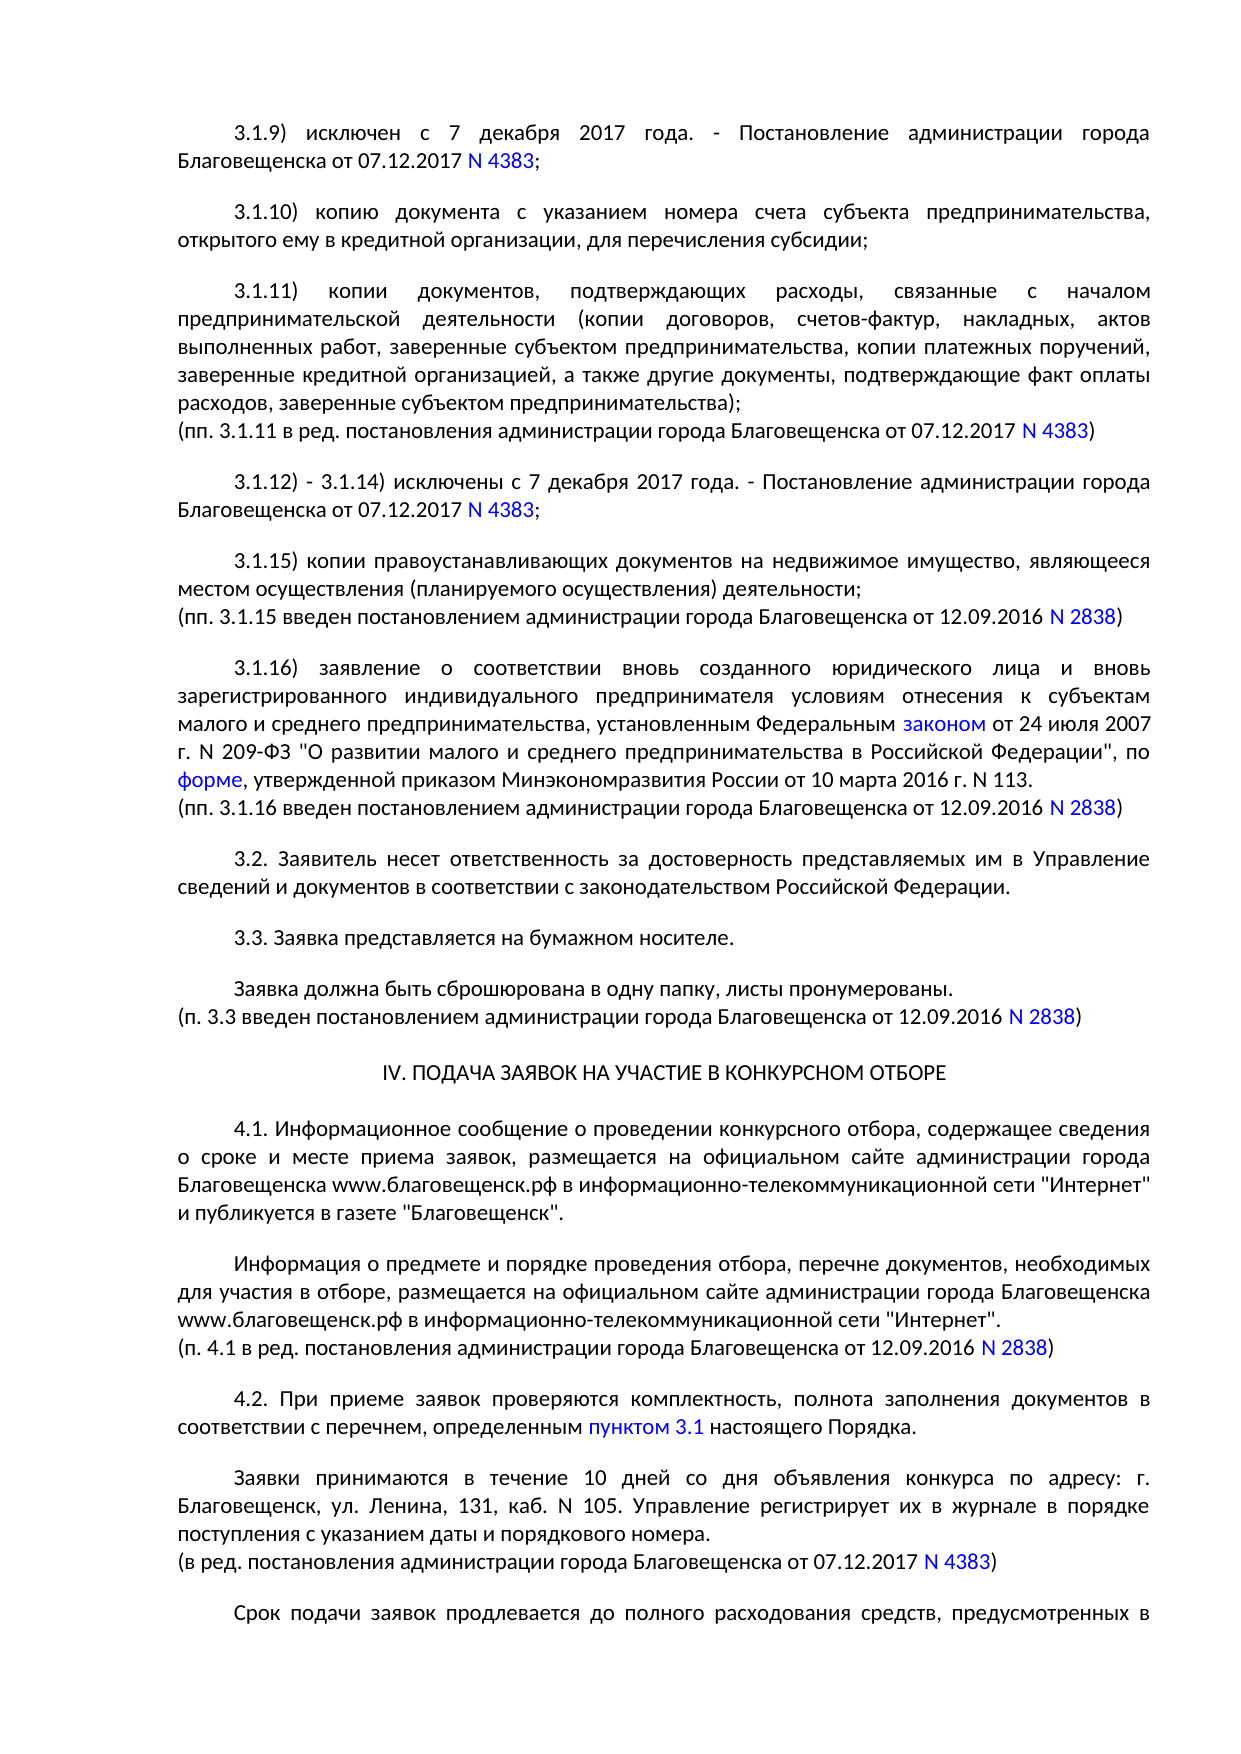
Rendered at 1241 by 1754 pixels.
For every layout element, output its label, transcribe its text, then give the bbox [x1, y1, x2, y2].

text 4.2. При приеме заявок проверяются комплектность, полнота заполнения документов в соответствии с перечнем, определенным пунктом 3.1 настоящего Порядка. [177, 1384, 1152, 1440]
text 3.1.12) - 3.1.14) исключены с 7 декабря 2017 года. - Постановление администрации города Благовещенска от 07.12.2017 N 4383; [177, 467, 1152, 523]
text 3.1.15) копии правоустанавливающих документов на недвижимое имущество, являющееся местом осуществления (планируемого осуществления) деятельности; [177, 546, 1152, 602]
text 3.1.11) копии документов, подтверждающих расходы, связанные с началом предпринимательской деятельности (копии договоров, счетов-фактур, накладных, актов выполненных работ, заверенные субъектом предпринимательства, копии платежных поручений, заверенные кредитной организацией, а также другие документы, подтверждающие факт оплаты расходов, заверенные субъектом предпринимательства); [177, 276, 1152, 416]
text (пп. 3.1.16 введен постановлением администрации города Благовещенска от 12.09.2016 N 2838) [177, 793, 1152, 821]
text 3.3. Заявка представляется на бумажном носителе. [177, 923, 1152, 951]
text (п. 3.3 введен постановлением администрации города Благовещенска от 12.09.2016 N 2838) [177, 1002, 1152, 1030]
text (пп. 3.1.11 в ред. постановления администрации города Благовещенска от 07.12.2017 N 4383) [177, 416, 1152, 444]
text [177, 1598, 1152, 1626]
text (в ред. постановления администрации города Благовещенска от 07.12.2017 N 4383) [177, 1547, 1152, 1575]
text 4.1. Информационное сообщение о проведении конкурсного отбора, содержащее сведения о сроке и месте приема заявок, размещается на официальном сайте администрации города Благовещенска www.благовещенск.рф в информационно-телекоммуникационной сети "Интернет" и публикуется в газете "Благовещенск". [177, 1114, 1152, 1226]
text 3.1.16) заявление о соответствии вновь созданного юридического лица и вновь зарегистрированного индивидуального предпринимателя условиям отнесения к субъектам малого и среднего предпринимательства, установленным Федеральным законом от 24 июля 2007 г. N 209-ФЗ "О развитии малого и среднего предпринимательства в Российской Федерации", по форме, утвержденной приказом Минэкономразвития России от 10 марта 2016 г. N 113. [177, 653, 1152, 793]
text Заявки принимаются в течение 10 дней со дня объявления конкурса по адресу: г. Благовещенск, ул. Ленина, 131, каб. N 105. Управление регистрирует их в журнале в порядке поступления с указанием даты и порядкового номера. [177, 1463, 1152, 1547]
text IV. ПОДАЧА ЗАЯВОК НА УЧАСТИЕ В КОНКУРСНОМ ОТБОРЕ [177, 1058, 1152, 1086]
text 3.1.9) исключен с 7 декабря 2017 года. - Постановление администрации города Благовещенска от 07.12.2017 N 4383; [177, 118, 1152, 174]
text (п. 4.1 в ред. постановления администрации города Благовещенска от 12.09.2016 N 2838) [177, 1333, 1152, 1361]
text 3.1.10) копию документа с указанием номера счета субъекта предпринимательства, открытого ему в кредитной организации, для перечисления субсидии; [177, 197, 1152, 253]
text Информация о предмете и порядке проведения отбора, перечне документов, необходимых для участия в отборе, размещается на официальном сайте администрации города Благовещенска www.благовещенск.рф в информационно-телекоммуникационной сети "Интернет". [177, 1249, 1152, 1333]
text 3.2. Заявитель несет ответственность за достоверность представляемых им в Управление сведений и документов в соответствии с законодательством Российской Федерации. [177, 844, 1152, 900]
text (пп. 3.1.15 введен постановлением администрации города Благовещенска от 12.09.2016 N 2838) [177, 602, 1152, 630]
text Заявка должна быть сброшюрована в одну папку, листы пронумерованы. [177, 974, 1152, 1002]
